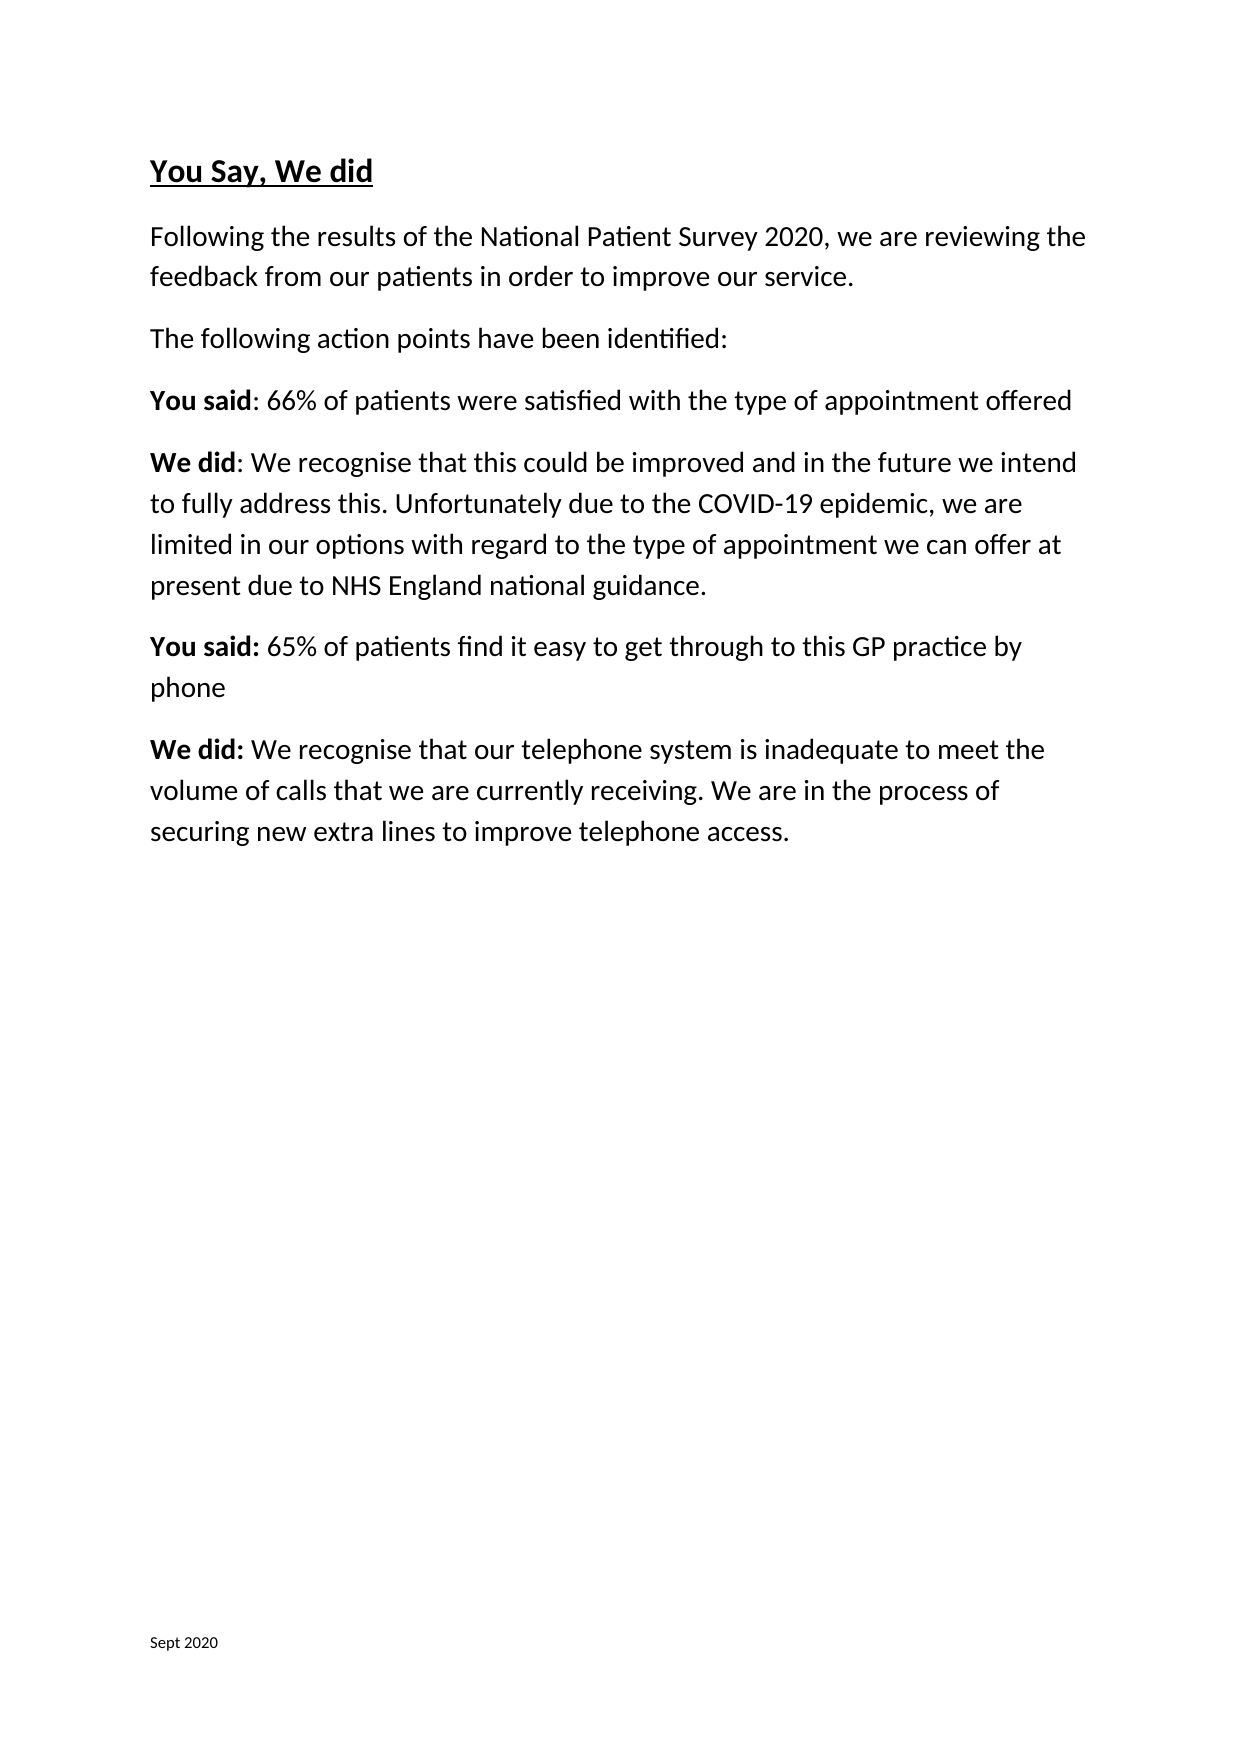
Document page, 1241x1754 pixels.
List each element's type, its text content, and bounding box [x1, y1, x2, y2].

text You Say, We did [150, 150, 1090, 191]
text You said: 66% of patients were satisfied with the type of appointment offered [150, 382, 1090, 418]
text The following action points have been identified: [150, 320, 1090, 356]
text You said: 65% of patients find it easy to get through to this GP practice by phone [150, 628, 1090, 705]
text We did: We recognise that this could be improved and in the future we intend to fully address this. Unfortunately due to the COVID-19 epidemic, we are limited in our options with regard to the type of appointment we can offer at present due to NHS England national guidance. [150, 444, 1090, 602]
text Following the results of the National Patient Survey 2020, we are reviewing the feedback from our patients in order to improve our service. [150, 218, 1090, 294]
text We did: We recognise that our telephone system is inadequate to meet the volume of calls that we are currently receiving. We are in the process of securing new extra lines to improve telephone access. [150, 731, 1090, 849]
